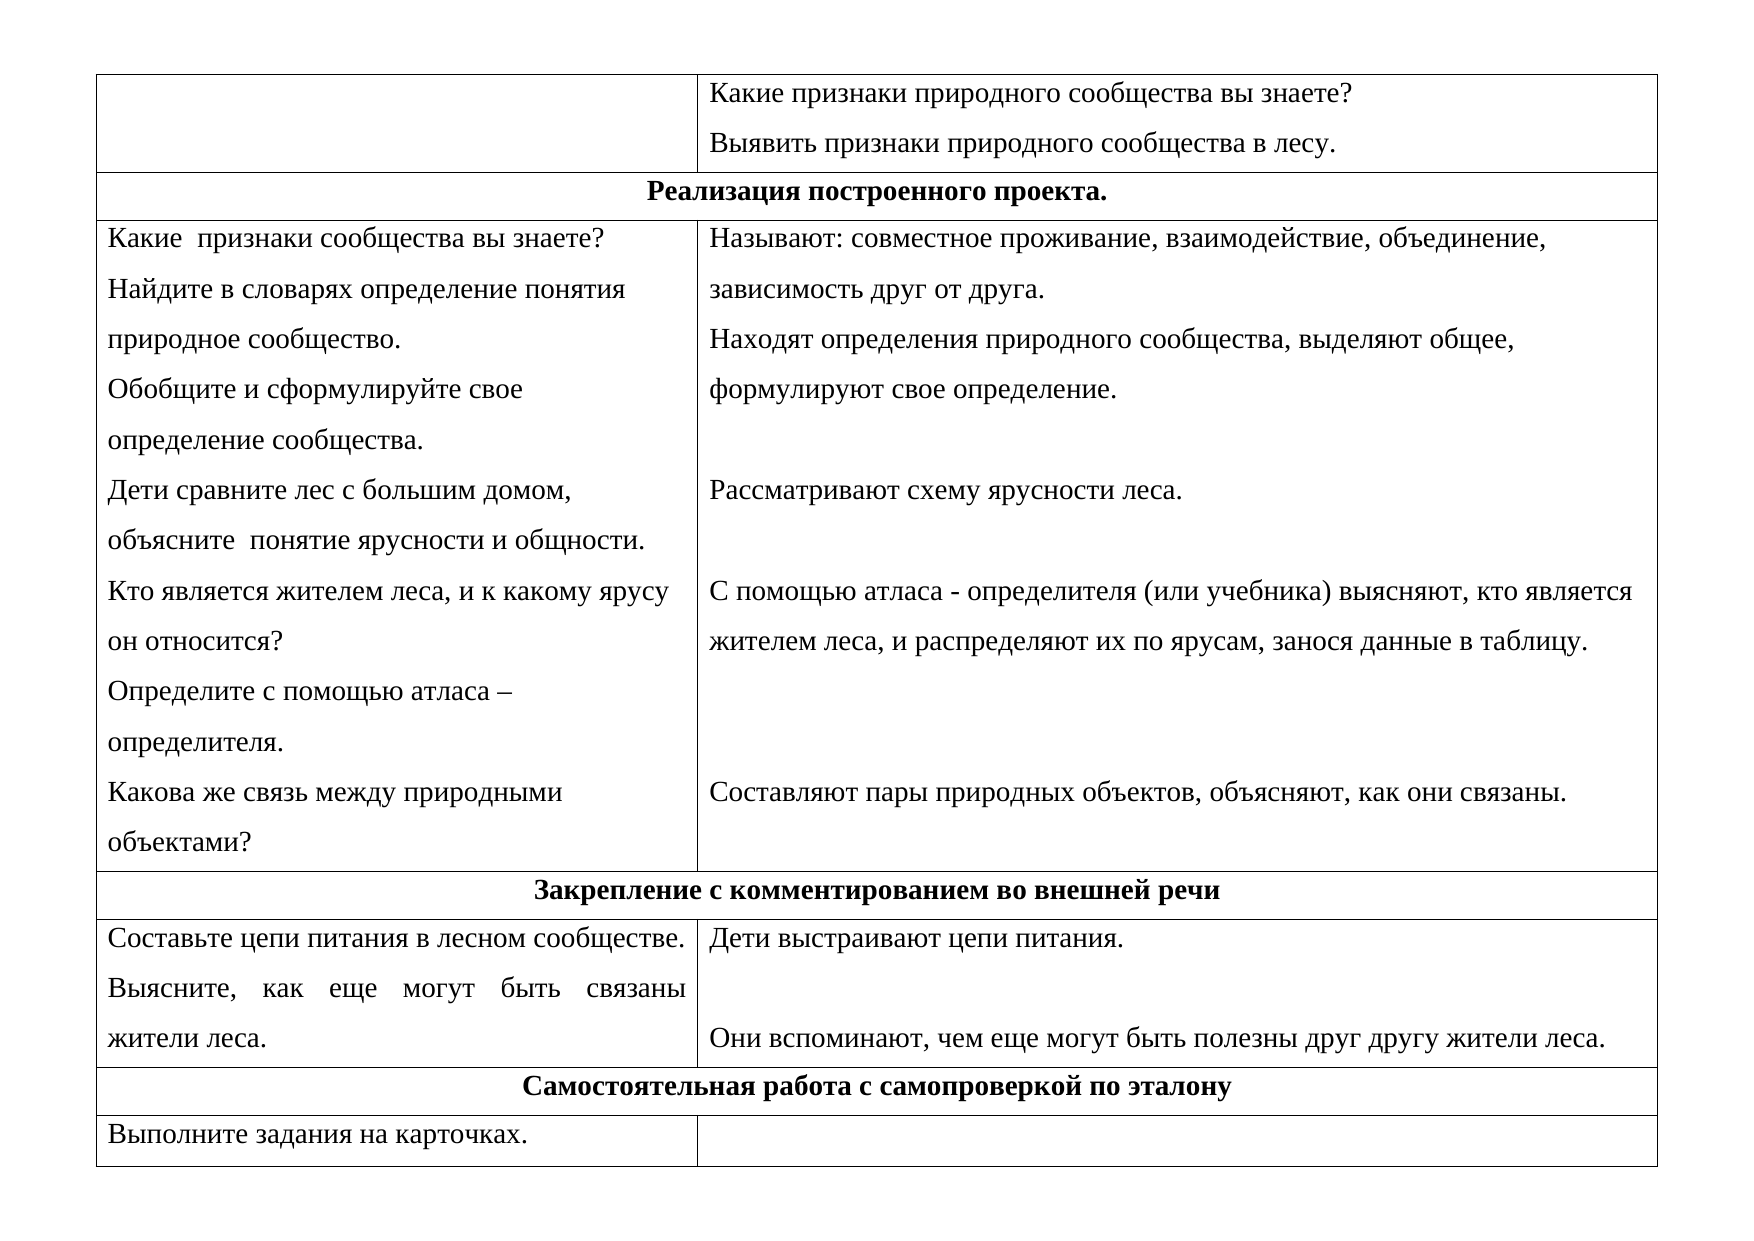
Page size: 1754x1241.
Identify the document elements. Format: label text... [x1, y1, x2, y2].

table_cell Дети выстраивают цепи питания. Они вспоминают, чем еще могут быть полезны друг другу жители леса. [698, 920, 1657, 1067]
table_cell Реализация построенного проекта. [97, 173, 1657, 219]
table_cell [698, 75, 1657, 172]
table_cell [97, 1116, 697, 1166]
table_cell Составьте цепи питания в лесном сообществе. Выясните, как еще могут быть связаны жители леса. [97, 920, 697, 1067]
table_cell Какие признаки сообщества вы знаете? Найдите в словарях определение понятия природное сообщество. Обобщите и сформулируйте свое определение сообщества. Дети сравните лес с большим домом, объясните понятие ярусности и общности. Кто является жителем леса, и к какому ярусу он относится? Определите с помощью атласа – определителя. Какова же связь между природными объектами? [97, 221, 697, 871]
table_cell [97, 75, 697, 172]
table_cell Самостоятельная работа с самопроверкой по эталону [97, 1068, 1657, 1115]
table_cell [698, 1116, 1657, 1166]
table_cell Называют: совместное проживание, взаимодействие, объединение, зависимость друг от друга. Находят определения природного сообщества, выделяют общее, формулируют свое определение. Рассматривают схему ярусности леса. С помощью атласа - определителя (или учебника) выясняют, кто является жителем леса, и распределяют их по ярусам, занося данные в таблицу. Составляют пары природных объектов, объясняют, как они связаны. [698, 221, 1657, 871]
table_cell Закрепление с комментированием во внешней речи [97, 872, 1657, 919]
